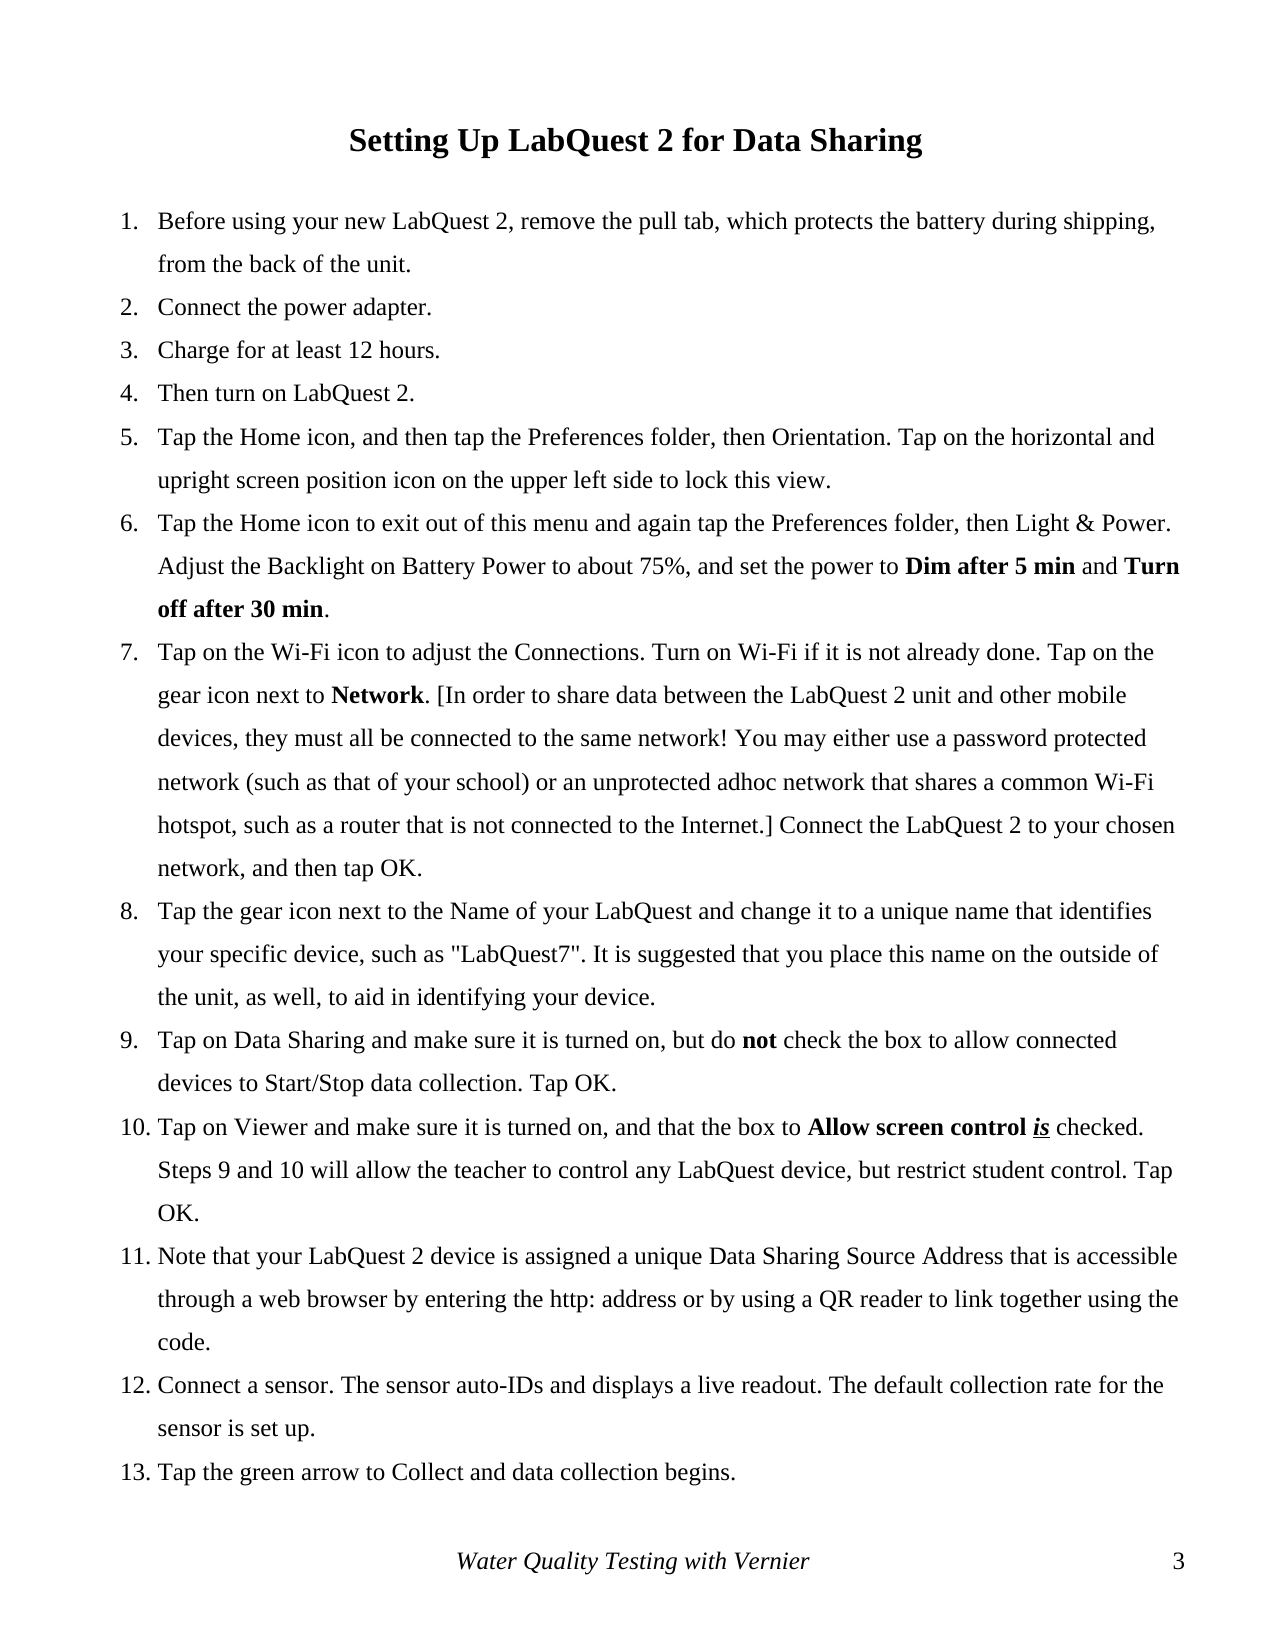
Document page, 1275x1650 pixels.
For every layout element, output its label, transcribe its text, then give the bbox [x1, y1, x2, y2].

list Tap the Home icon to exit out of this menu and again tap the Preferences folder, then Light & Power. Adjust the Backlight on Battery Power to about 75%, and set the power to Dim after 5 min and Turn off after 30 min. [120, 508, 1185, 623]
list Then turn on LabQuest 2. [120, 378, 1185, 407]
list Note that your LabQuest 2 device is assigned a unique Data Sharing Source Address that is accessible through a web browser by entering the http: address or by using a QR reader to link together using the code. [120, 1241, 1185, 1356]
list Tap the Home icon, and then tap the Preferences folder, then Orientation. Tap on the horizontal and upright screen position icon on the upper left side to lock this view. [120, 422, 1185, 493]
list Before using your new LabQuest 2, remove the pull tab, which protects the battery during shipping, from the back of the unit. [120, 206, 1185, 278]
list Connect a sensor. The sensor auto-IDs and displays a live readout. The default collection rate for the sensor is set up. [120, 1370, 1185, 1442]
list Tap the green arrow to Collect and data collection begins. [120, 1457, 1185, 1485]
list Tap on the Wi-Fi icon to adjust the Connections. Turn on Wi-Fi if it is not already done. Tap on the gear icon next to Network. [In order to share data between the LabQuest 2 unit and other mobile devices, they must all be connected to the same network! You may either use a password protected network (such as that of your school) or an unprotected adhoc network that shares a common Wi-Fi hotspot, such as a router that is not connected to the Internet.] Connect the LabQuest 2 to your chosen network, and then tap OK. [120, 637, 1185, 882]
list Charge for at least 12 hours. [120, 335, 1185, 364]
list Connect the power adapter. [120, 292, 1185, 321]
list Tap the gear icon next to the Name of your LabQuest and change it to a unique name that identifies your specific device, such as "LabQuest7". It is suggested that you place this name on the outside of the unit, as well, to aid in identifying your device. [120, 896, 1185, 1011]
text Setting Up LabQuest 2 for Data Sharing [101, 120, 1170, 158]
list Tap on Viewer and make sure it is turned on, and that the box to Allow screen control is checked. Steps 9 and 10 will allow the teacher to control any LabQuest device, but restrict student control. Tap OK. [120, 1112, 1185, 1227]
list Tap on Data Sharing and make sure it is turned on, but do not check the box to allow connected devices to Start/Stop data collection. Tap OK. [120, 1025, 1185, 1097]
